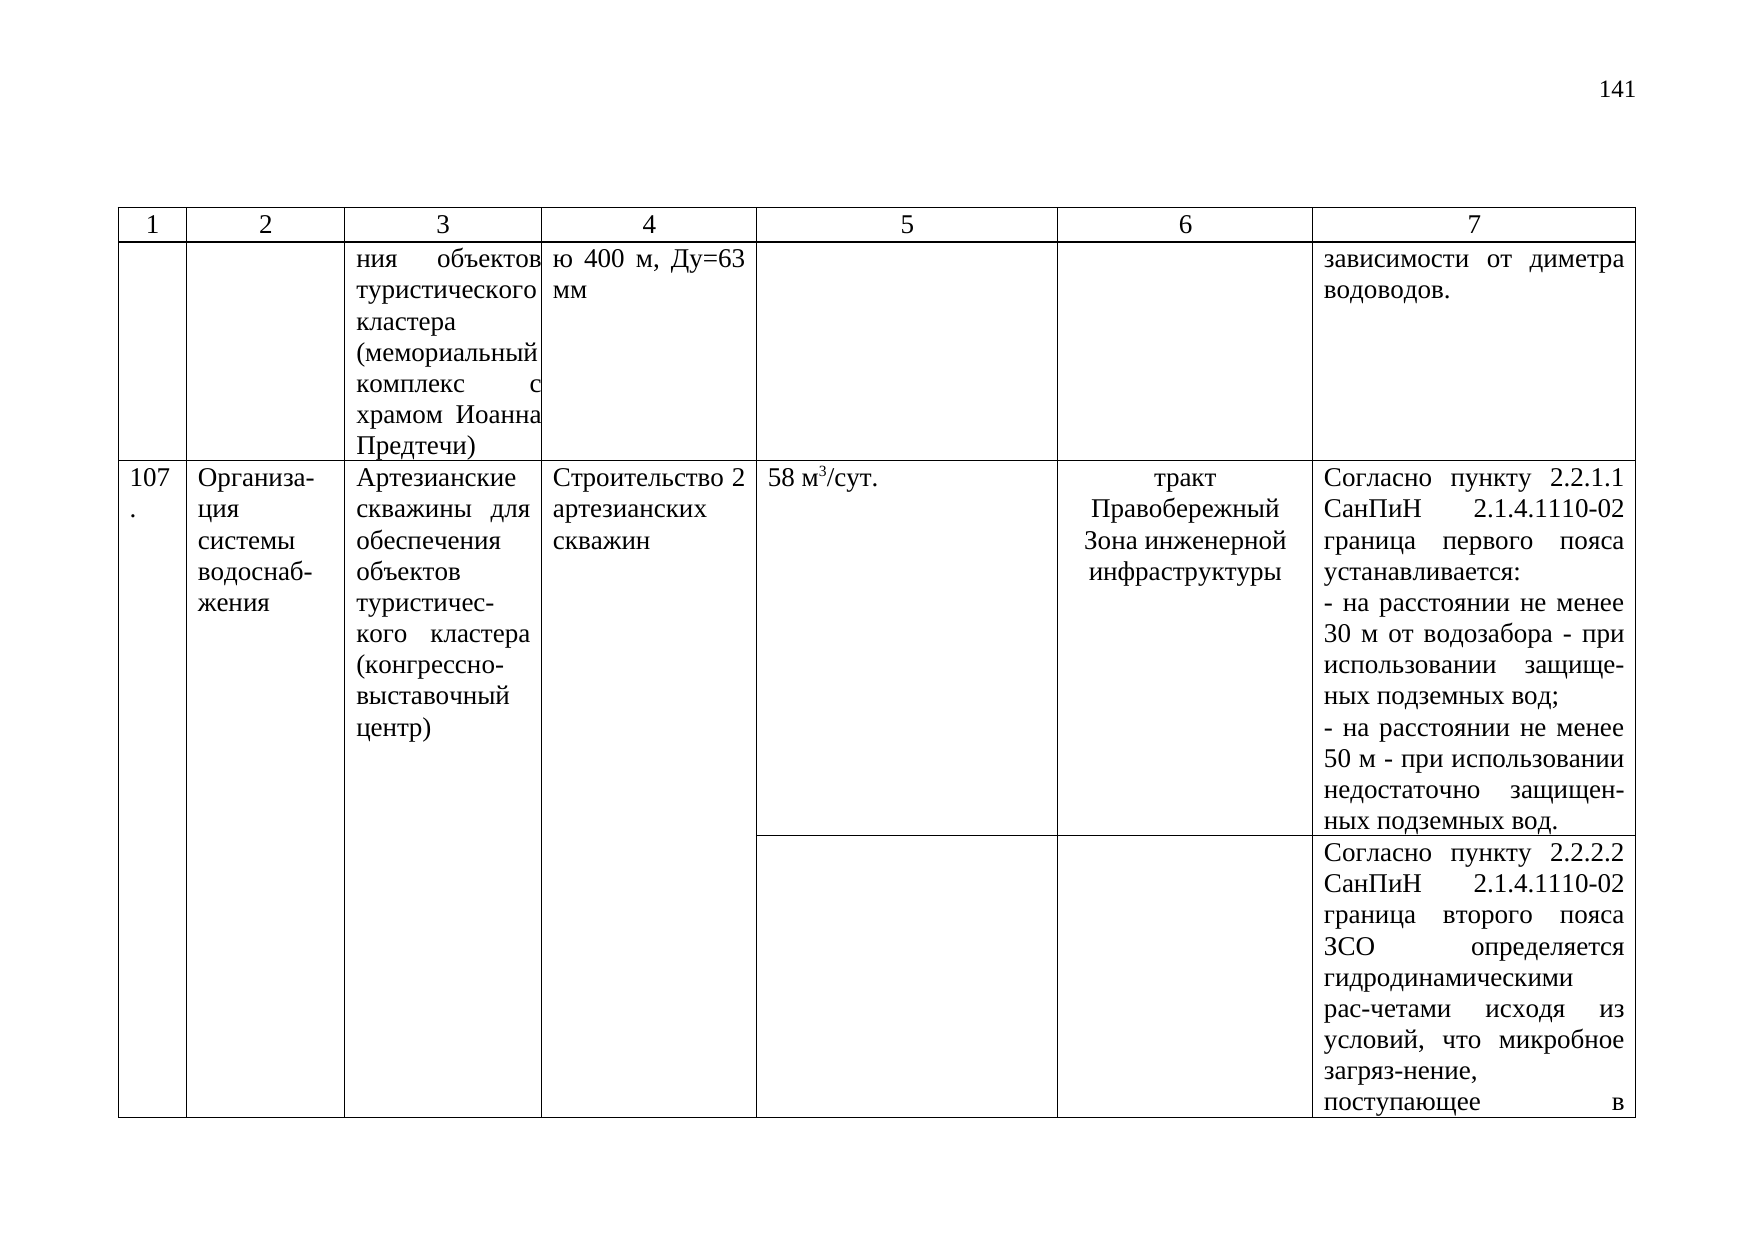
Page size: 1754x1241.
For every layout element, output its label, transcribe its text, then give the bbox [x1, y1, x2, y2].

table_header 3 [345, 208, 541, 239]
table_header 1 [119, 208, 186, 239]
table_header 4 [542, 208, 756, 239]
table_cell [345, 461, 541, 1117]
table_header 2 [187, 208, 344, 239]
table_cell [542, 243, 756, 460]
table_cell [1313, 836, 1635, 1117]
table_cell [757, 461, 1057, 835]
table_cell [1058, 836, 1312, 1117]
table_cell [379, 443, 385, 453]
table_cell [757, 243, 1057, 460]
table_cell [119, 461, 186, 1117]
table_header 6 [1058, 208, 1312, 239]
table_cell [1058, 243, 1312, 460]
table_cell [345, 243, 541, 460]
table_header 7 [1313, 208, 1635, 239]
table_header 5 [757, 208, 1057, 239]
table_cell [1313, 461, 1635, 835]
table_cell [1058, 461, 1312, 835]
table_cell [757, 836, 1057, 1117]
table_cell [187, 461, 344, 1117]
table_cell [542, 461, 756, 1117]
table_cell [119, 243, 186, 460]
